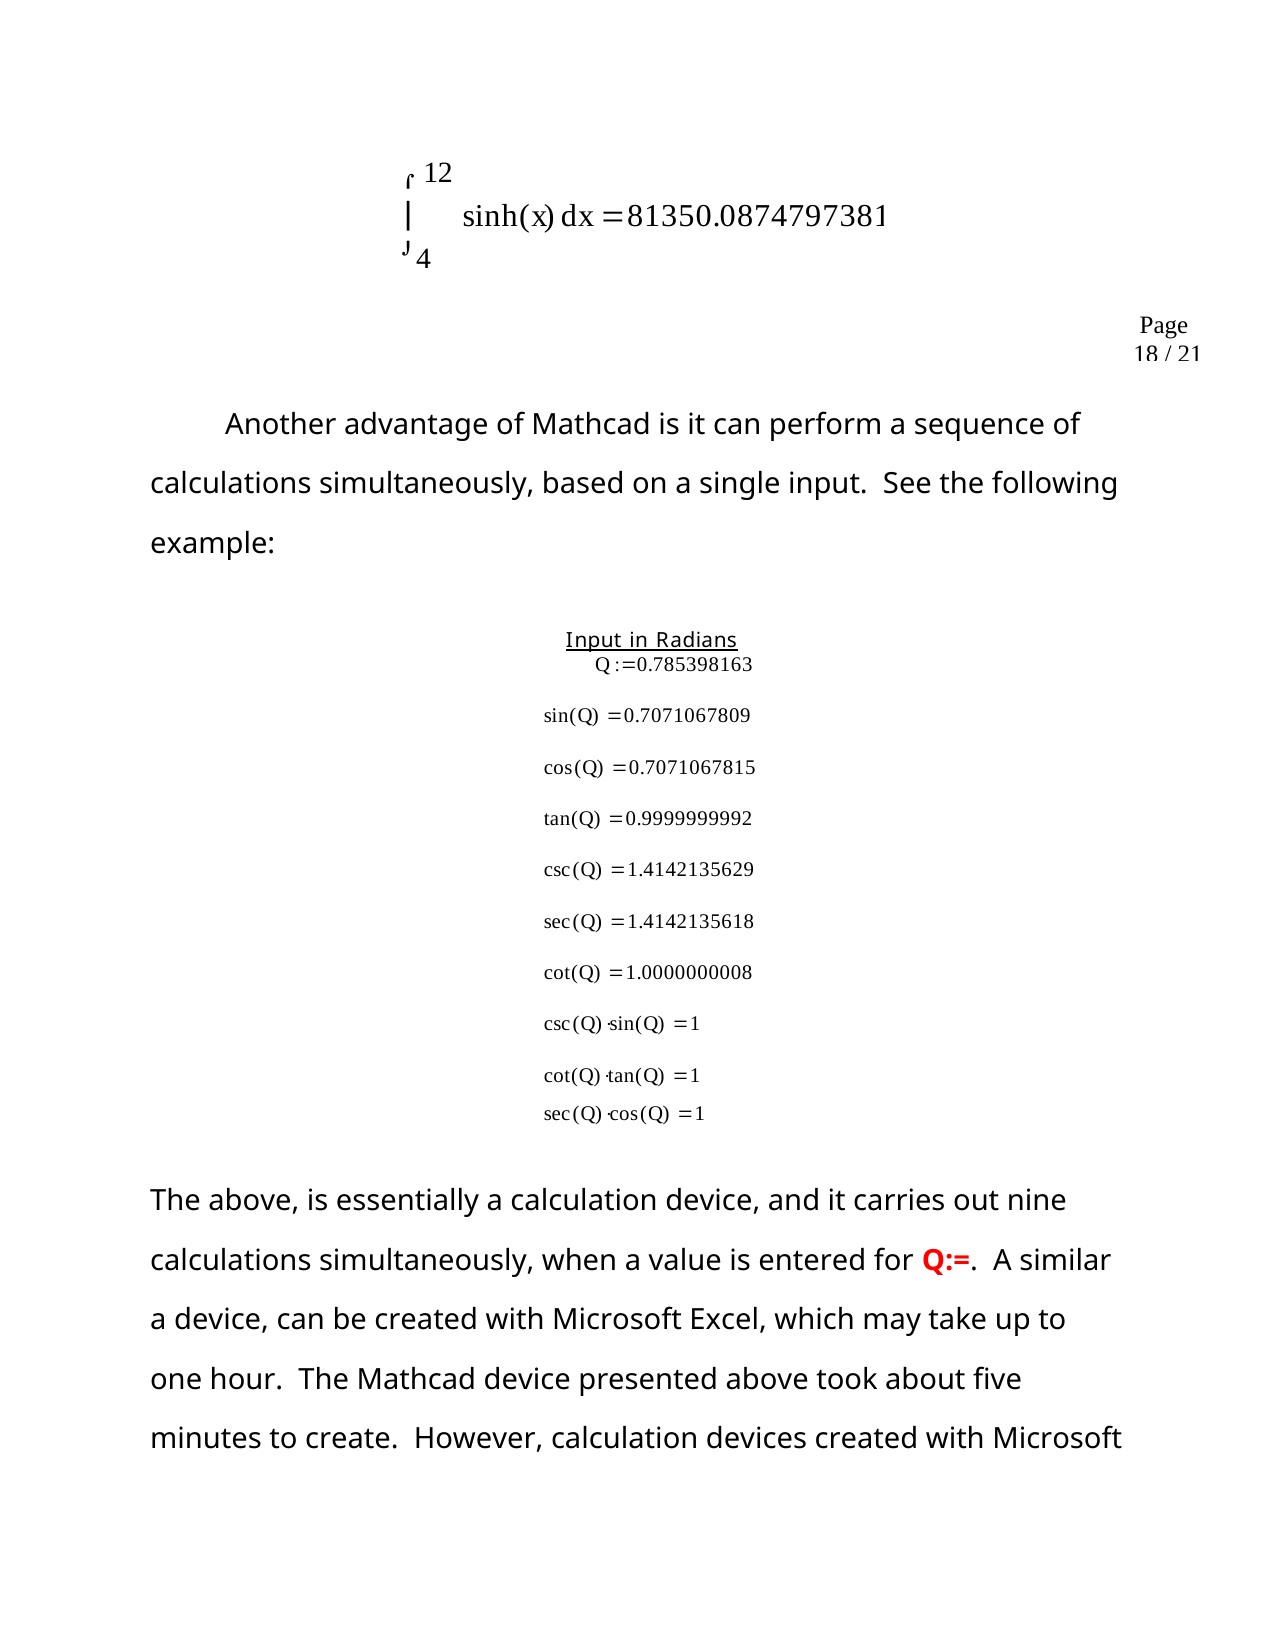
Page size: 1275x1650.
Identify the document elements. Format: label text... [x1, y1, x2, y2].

text Another advantage of Mathcad is it can perform a sequence of calculations simultaneously, based on a single input. See the following example: [150, 403, 1125, 562]
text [150, 1180, 1125, 1457]
